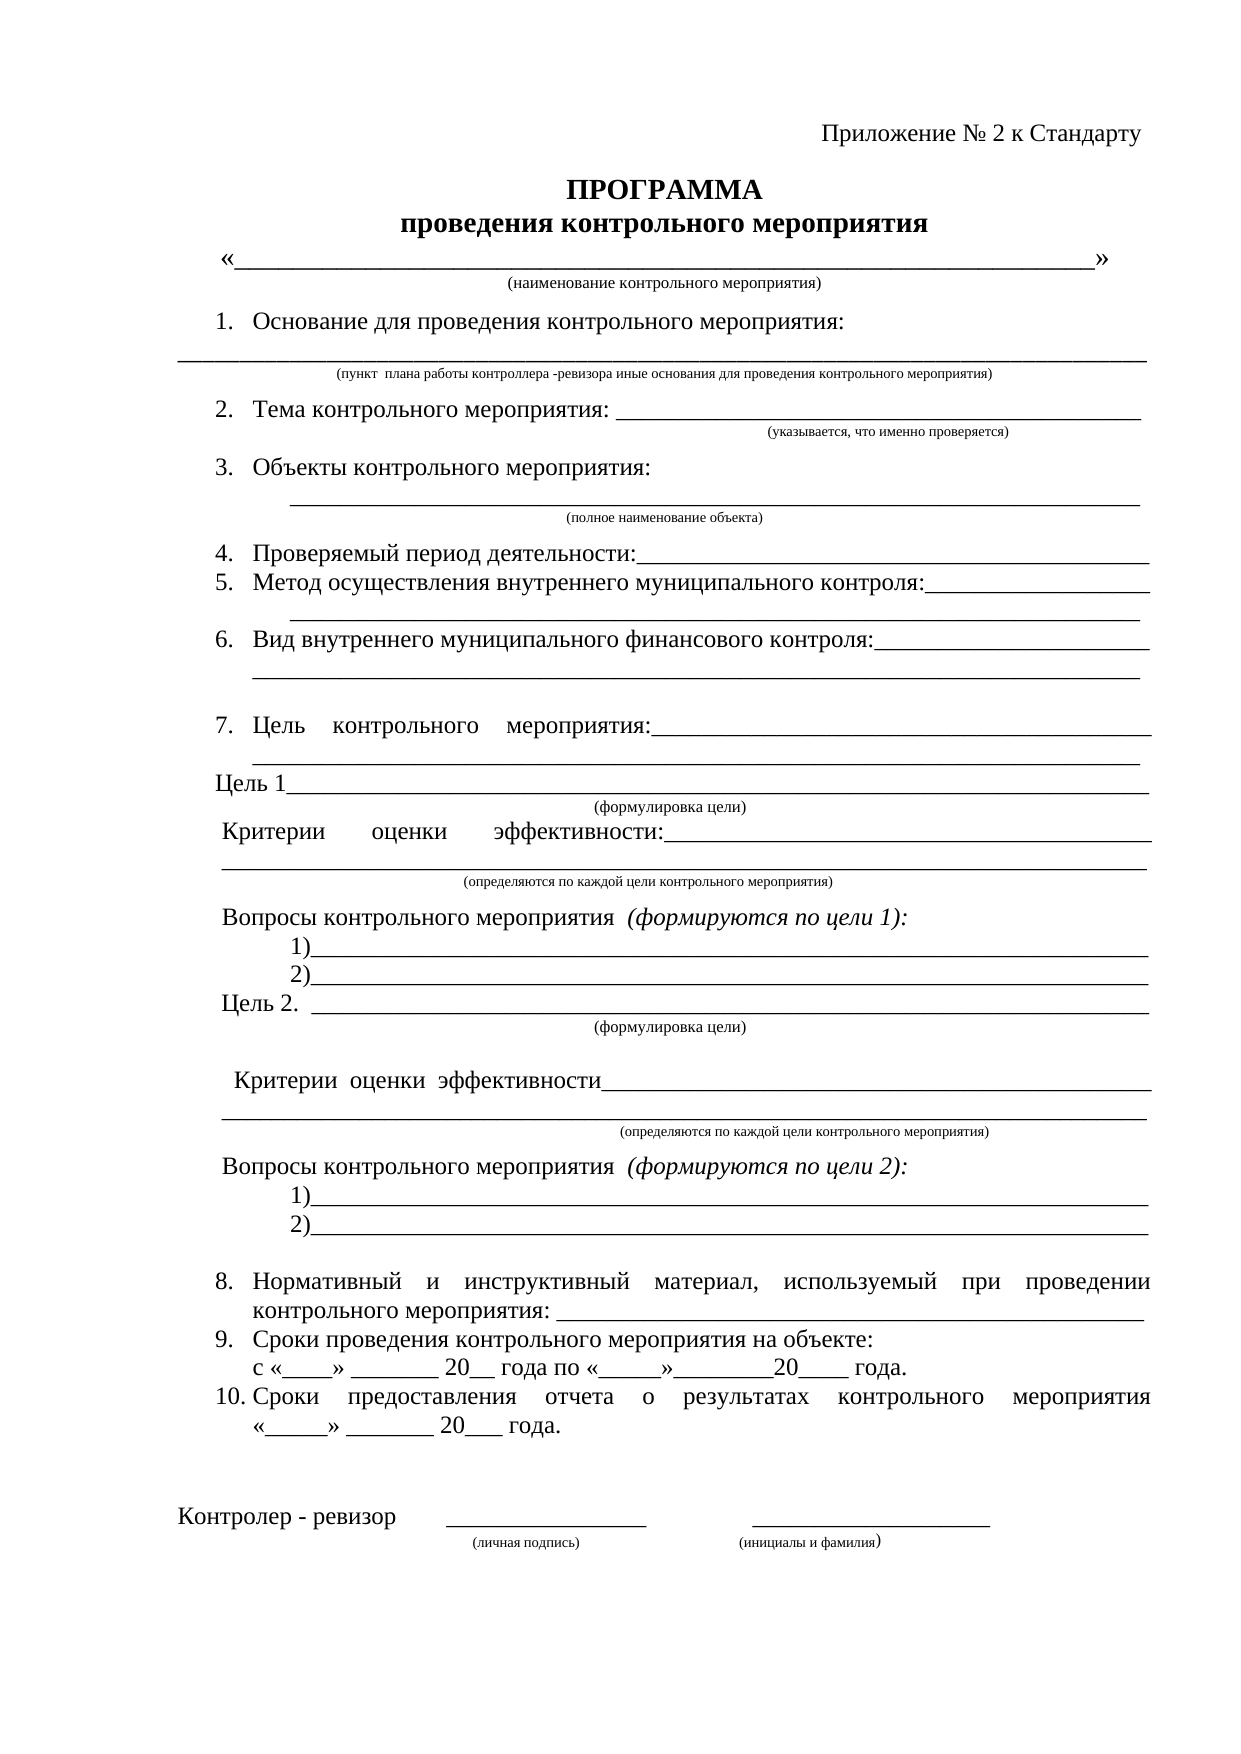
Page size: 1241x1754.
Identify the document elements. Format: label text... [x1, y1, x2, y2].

text 2)___________________________________________________________________ [177, 1209, 1152, 1237]
text (указывается, что именно проверяется) [767, 423, 1152, 452]
text Цель 2. ___________________________________________________________________ [177, 988, 1152, 1017]
list Сроки предоставления отчета о результатах контрольного мероприятия «_____» _______ 20___ года. [215, 1381, 1152, 1439]
text Вопросы контрольного мероприятия (формируются по цели 2): [177, 1151, 1152, 1180]
list Сроки проведения контрольного мероприятия на объекте: [215, 1324, 1152, 1352]
text Цель 1_____________________________________________________________________ [215, 768, 1152, 797]
list Объекты контрольного мероприятия: [215, 452, 1152, 480]
list Тема контрольного мероприятия: __________________________________________ [215, 394, 1152, 423]
text (полное наименование объекта) [177, 509, 1152, 538]
text проведения контрольного мероприятия [177, 206, 1152, 239]
text ПРОГРАММА [177, 172, 1152, 206]
list Нормативный и инструктивный материал, используемый при проведении контрольного мероприятия: _______________________________________________ [215, 1266, 1152, 1324]
text «___________________________________________________________» [177, 239, 1152, 273]
list Цель контрольного мероприятия:________________________________________ _______________________________________________________________________ [215, 710, 1152, 768]
list Проверяемый период деятельности:_________________________________________ [215, 538, 1152, 567]
list ____________________________________________________________________ [290, 595, 1152, 624]
text Контролер - ревизор ________________ ___________________ (личная подпись) (инициалы и фамилия) [177, 1501, 1152, 1563]
text ______________________________________________________________________________ [177, 335, 1152, 365]
list Основание для проведения контрольного мероприятия: [215, 306, 1152, 335]
text (определяются по каждой цели контрольного мероприятия) [177, 873, 1152, 902]
text Критерии оценки эффективности____________________________________________ __________________________________________________________________________ [222, 1065, 1152, 1122]
text (наименование контрольного мероприятия) [177, 273, 1152, 306]
text 1)___________________________________________________________________ [177, 931, 1152, 959]
list _______________________________________________________________________ [252, 653, 1152, 682]
text (формулировка цели) [215, 1017, 1152, 1036]
text Критерии оценки эффективности:_______________________________________ __________________________________________________________________________ [222, 816, 1152, 873]
text (пункт плана работы контроллера -ревизора иные основания для проведения контрольного мероприятия) [177, 365, 1152, 394]
text Вопросы контрольного мероприятия (формируются по цели 1): [177, 902, 1152, 931]
list Метод осуществления внутреннего муниципального контроля:__________________ [215, 567, 1152, 595]
text ____________________________________________________________________ [290, 480, 1152, 509]
text (определяются по каждой цели контрольного мероприятия) [620, 1122, 1152, 1151]
text 1)___________________________________________________________________ [177, 1180, 1152, 1209]
text с «____» _______ 20__ года по «_____»________20____ года. [252, 1352, 1152, 1381]
text (формулировка цели) [215, 797, 1152, 816]
list Вид внутреннего муниципального финансового контроля:______________________ [215, 624, 1152, 653]
text Приложение № 2 к Стандарту [177, 118, 1152, 147]
text 2)___________________________________________________________________ [177, 959, 1152, 988]
